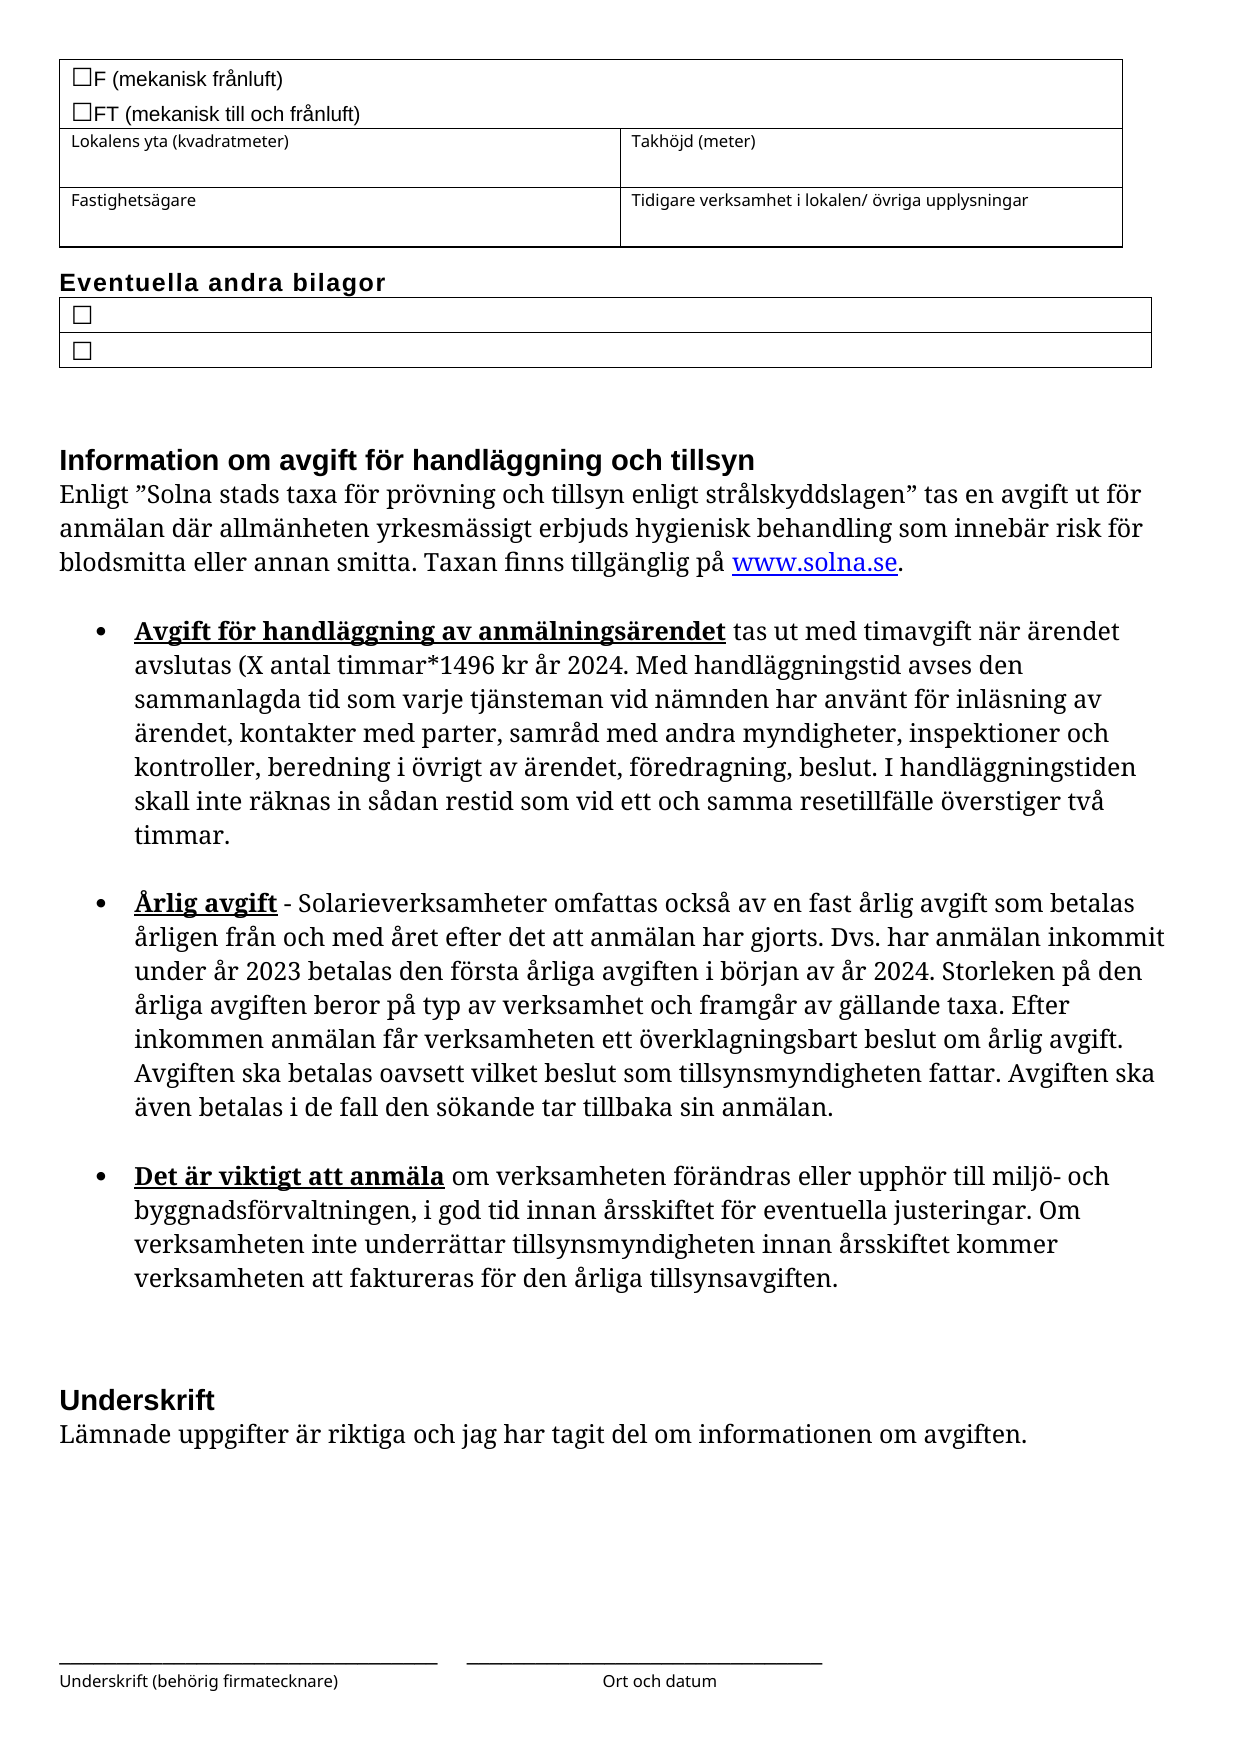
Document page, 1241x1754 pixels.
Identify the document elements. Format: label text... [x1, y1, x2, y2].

subtitle Underskrift [59, 1383, 1181, 1417]
list Det är viktigt att anmäla om verksamheten förändras eller upphör till miljö- och byggnadsförvaltningen, i god tid innan årsskiftet för eventuella justeringar. Om verksamheten inte underrättar tillsynsmyndigheten innan årsskiftet kommer verksamheten att faktureras för den årliga tillsynsavgiften. [97, 1158, 1181, 1294]
table_cell Lokalens yta (kvadratmeter) [60, 129, 620, 187]
subtitle Eventuella andra bilagor [59, 268, 1181, 297]
table_header [620, 60, 1122, 128]
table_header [60, 60, 620, 128]
table_cell Tidigare verksamhet i lokalen/ övriga upplysningar [621, 188, 1122, 246]
subtitle Information om avgift för handläggning och tillsyn [59, 443, 1181, 477]
list Årlig avgift - Solarieverksamheter omfattas också av en fast årlig avgift som betalas årligen från och med året efter det att anmälan har gjorts. Dvs. har anmälan inkommit under år 2023 betalas den första årliga avgiften i början av år 2024. Storleken på den årliga avgiften beror på typ av verksamhet och framgår av gällande taxa. Efter inkommen anmälan får verksamheten ett överklagningsbart beslut om årlig avgift. Avgiften ska betalas oavsett vilket beslut som tillsynsmyndigheten fattar. Avgiften ska även betalas i de fall den sökande tar tillbaka sin anmälan. [97, 886, 1181, 1124]
text _________________________________ _______________________________ [59, 1635, 1181, 1669]
text Enligt ”Solna stads taxa för prövning och tillsyn enligt strålskyddslagen” tas en avgift ut för anmälan där allmänheten yrkesmässigt erbjuds hygienisk behandling som innebär risk för blodsmitta eller annan smitta. Taxan finns tillgänglig på www.solna.se. [59, 477, 1181, 579]
text Underskrift (behörig firmatecknare) Ort och datum [59, 1669, 1181, 1692]
text Lämnade uppgifter är riktiga och jag har tagit del om informationen om avgiften. [59, 1417, 1181, 1451]
table_cell Fastighetsägare [60, 188, 620, 246]
table_cell Takhöjd (meter) [621, 129, 1122, 187]
list Avgift för handläggning av anmälningsärendet tas ut med timavgift när ärendet avslutas (X antal timmar*1496 kr år 2024. Med handläggningstid avses den sammanlagda tid som varje tjänsteman vid nämnden har använt för inläsning av ärendet, kontakter med parter, samråd med andra myndigheter, inspektioner och kontroller, beredning i övrigt av ärendet, föredragning, beslut. I handläggningstiden skall inte räknas in sådan restid som vid ett och samma resetillfälle överstiger två timmar. [97, 613, 1181, 852]
